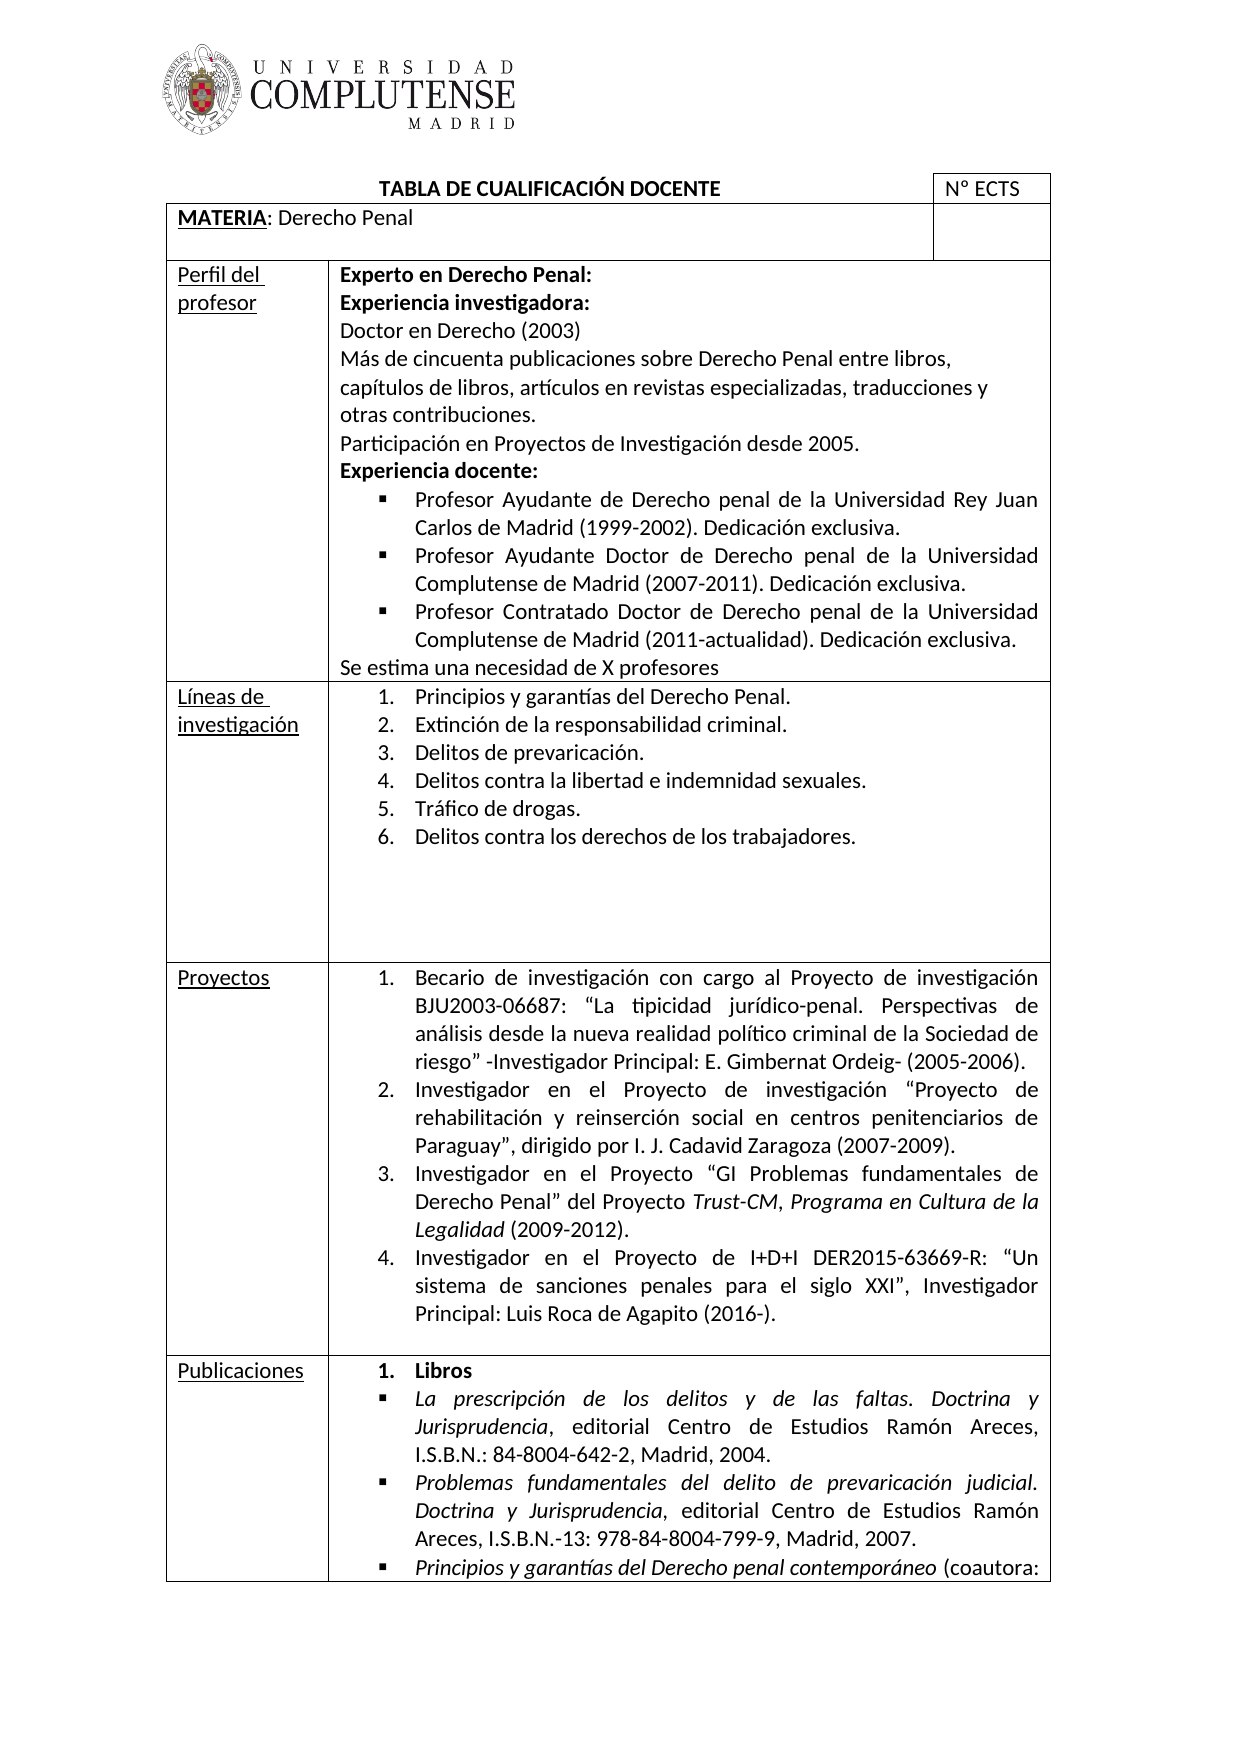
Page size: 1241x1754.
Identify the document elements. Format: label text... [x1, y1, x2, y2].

table_cell [934, 204, 1050, 259]
table_header TABLA DE CUALIFICACIÓN DOCENTE [166, 173, 933, 202]
table_cell Perfil del profesor [167, 261, 328, 681]
table_cell Experto en Derecho Penal: Experiencia investigadora: Doctor en Derecho (2003) Más de cincuenta publicaciones sobre Derecho Penal entre libros, capítulos de libros, artículos en revistas especializadas, traducciones y otras contribuciones. Participación en Proyectos de Investigación desde 2005. Experiencia docente: Profesor Ayudante de Derecho penal de la Universidad Rey Juan Carlos de Madrid (1999-2002). Dedicación exclusiva. Profesor Ayudante Doctor de Derecho penal de la Universidad Complutense de Madrid (2007-2011). Dedicación exclusiva. Profesor Contratado Doctor de Derecho penal de la Universidad Complutense de Madrid (2011-actualidad). Dedicación exclusiva. Se estima una necesidad de X profesores [329, 261, 1050, 681]
table_cell Publicaciones [167, 1356, 328, 1581]
table_cell MATERIA: Derecho Penal [167, 204, 933, 259]
table_cell Principios y garantías del Derecho Penal. Extinción de la responsabilidad criminal. Delitos de prevaricación. Delitos contra la libertad e indemnidad sexuales. Tráfico de drogas. Delitos contra los derechos de los trabajadores. [329, 682, 1050, 962]
table_cell Líneas de investigación [167, 682, 328, 962]
table_cell Becario de investigación con cargo al Proyecto de investigación BJU2003-06687: “La tipicidad jurídico-penal. Perspectivas de análisis desde la nueva realidad político criminal de la Sociedad de riesgo” -Investigador Principal: E. Gimbernat Ordeig- (2005-2006). Investigador en el Proyecto de investigación “Proyecto de rehabilitación y reinserción social en centros penitenciarios de Paraguay”, dirigido por I. J. Cadavid Zaragoza (2007-2009). Investigador en el Proyecto “GI Problemas fundamentales de Derecho Penal” del Proyecto Trust-CM, Programa en Cultura de la Legalidad (2009-2012). Investigador en el Proyecto de I+D+I DER2015-63669-R: “Un sistema de sanciones penales para el siglo XXI”, Investigador Principal: Luis Roca de Agapito (2016-). [329, 963, 1050, 1355]
table_cell Proyectos [167, 963, 328, 1355]
table_header Nº ECTS [934, 174, 1050, 202]
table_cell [329, 1356, 1050, 1581]
picture [162, 44, 515, 135]
